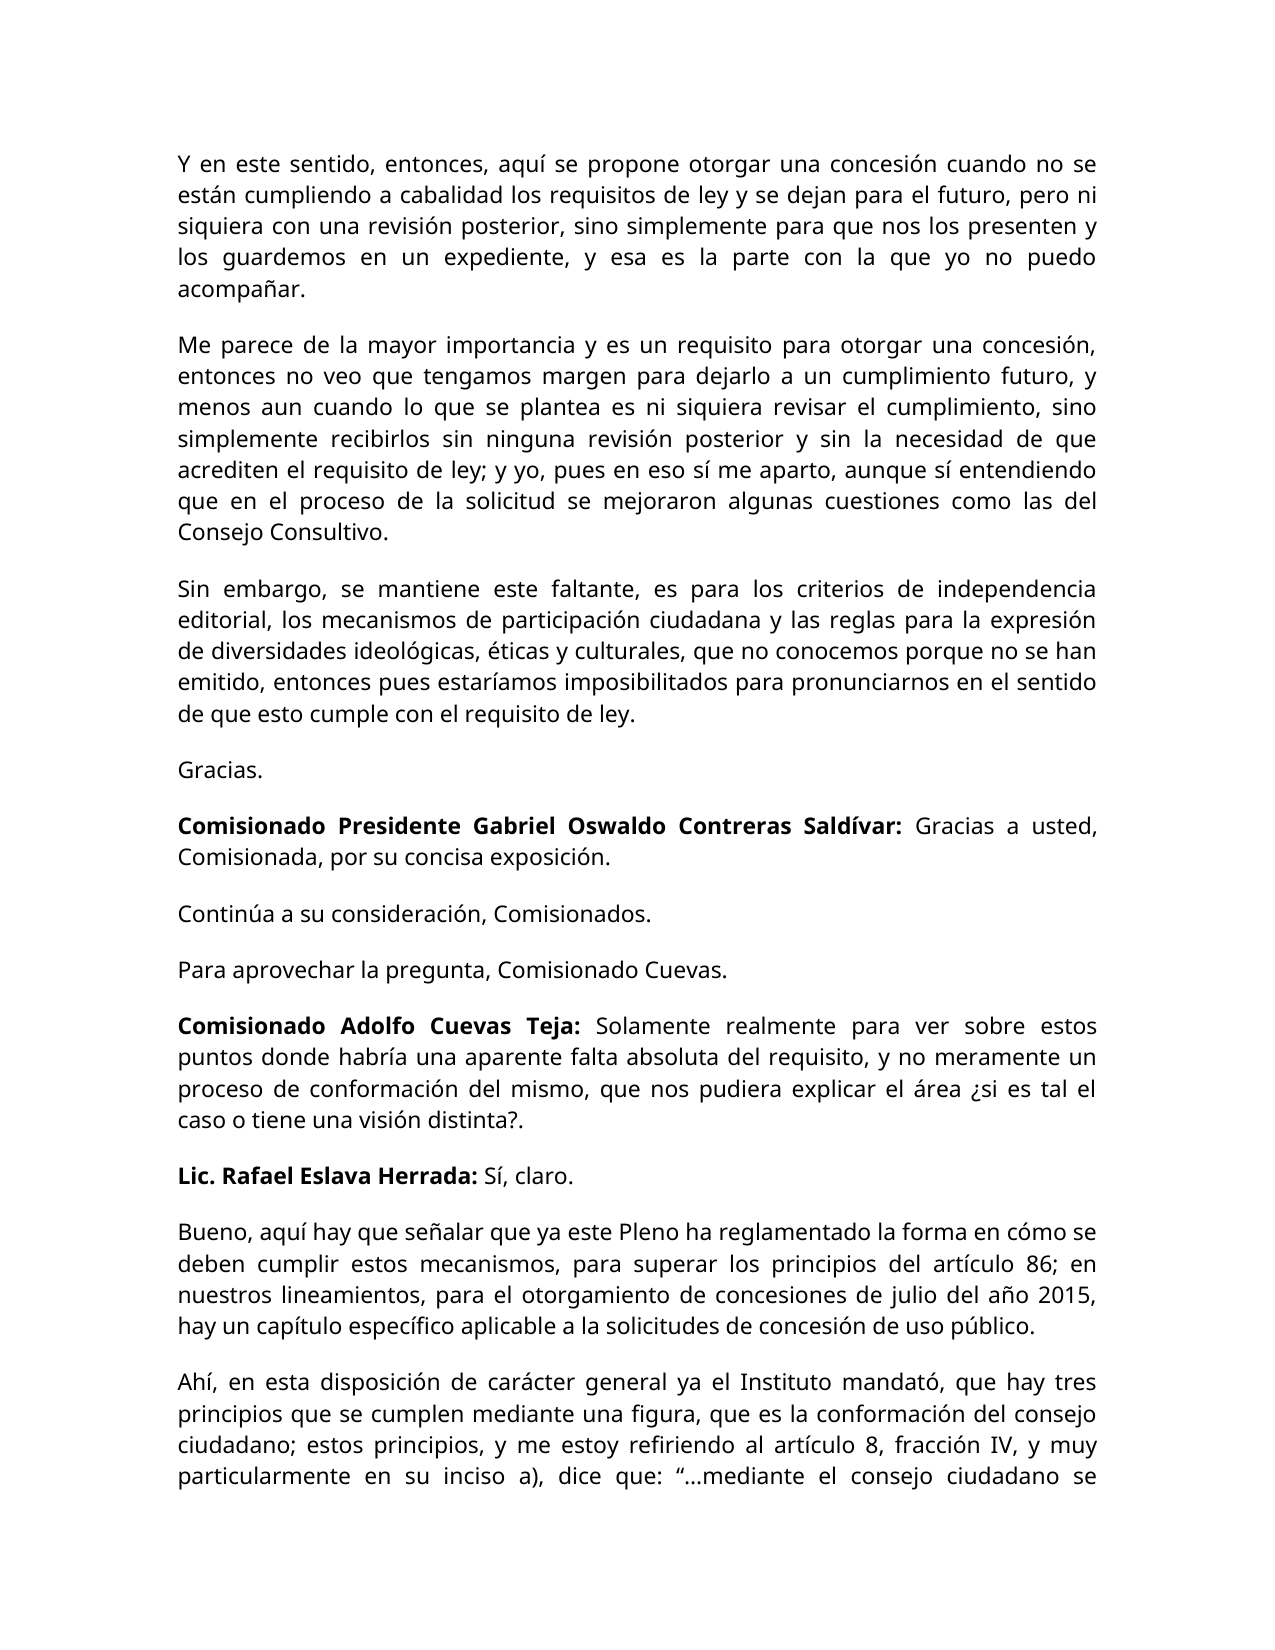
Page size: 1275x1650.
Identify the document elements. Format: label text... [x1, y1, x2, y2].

text Gracias. [177, 754, 1098, 785]
text Comisionado Presidente Gabriel Oswaldo Contreras Saldívar: Gracias a usted, Comisionada, por su concisa exposición. [177, 810, 1098, 873]
text Sin embargo, se mantiene este faltante, es para los criterios de independencia editorial, los mecanismos de participación ciudadana y las reglas para la expresión de diversidades ideológicas, éticas y culturales, que no conocemos porque no se han emitido, entonces pues estaríamos imposibilitados para pronunciarnos en el sentido de que esto cumple con el requisito de ley. [177, 573, 1098, 729]
text Bueno, aquí hay que señalar que ya este Pleno ha reglamentado la forma en cómo se deben cumplir estos mecanismos, para superar los principios del artículo 86; en nuestros lineamientos, para el otorgamiento de concesiones de julio del año 2015, hay un capítulo específico aplicable a la solicitudes de concesión de uso público. [177, 1216, 1098, 1341]
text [177, 1366, 1098, 1491]
text Continúa a su consideración, Comisionados. [177, 898, 1098, 929]
text Lic. Rafael Eslava Herrada: Sí, claro. [177, 1160, 1098, 1191]
text Me parece de la mayor importancia y es un requisito para otorgar una concesión, entonces no veo que tengamos margen para dejarlo a un cumplimiento futuro, y menos aun cuando lo que se plantea es ni siquiera revisar el cumplimiento, sino simplemente recibirlos sin ninguna revisión posterior y sin la necesidad de que acrediten el requisito de ley; y yo, pues en eso sí me aparto, aunque sí entendiendo que en el proceso de la solicitud se mejoraron algunas cuestiones como las del Consejo Consultivo. [177, 329, 1098, 548]
text Comisionado Adolfo Cuevas Teja: Solamente realmente para ver sobre estos puntos donde habría una aparente falta absoluta del requisito, y no meramente un proceso de conformación del mismo, que nos pudiera explicar el área ¿si es tal el caso o tiene una visión distinta?. [177, 1010, 1098, 1135]
text Para aprovechar la pregunta, Comisionado Cuevas. [177, 954, 1098, 985]
text Y en este sentido, entonces, aquí se propone otorgar una concesión cuando no se están cumpliendo a cabalidad los requisitos de ley y se dejan para el futuro, pero ni siquiera con una revisión posterior, sino simplemente para que nos los presenten y los guardemos en un expediente, y esa es la parte con la que yo no puedo acompañar. [177, 148, 1098, 304]
